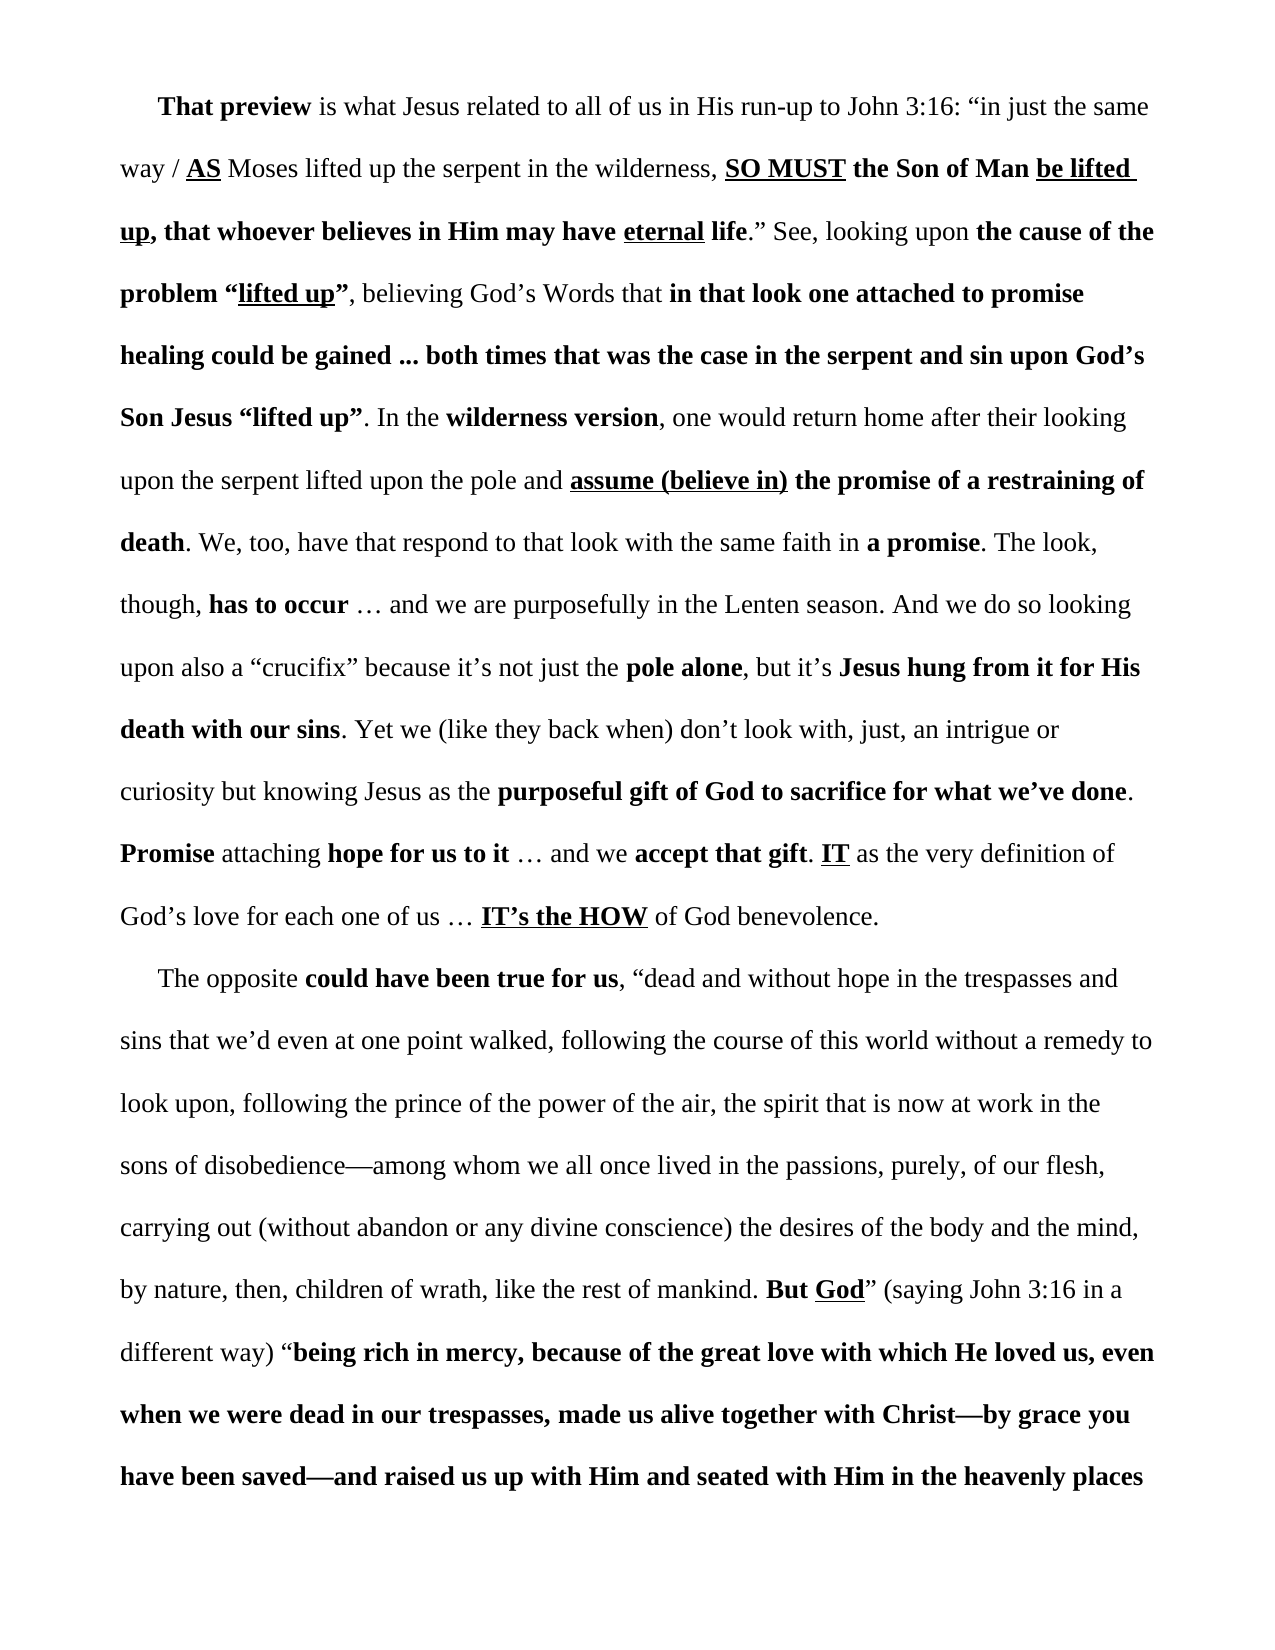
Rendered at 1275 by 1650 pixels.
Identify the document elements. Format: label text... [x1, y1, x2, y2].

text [120, 962, 1155, 1492]
text That preview is what Jesus related to all of us in His run-up to John 3:16: “in just the same way / AS Moses lifted up the serpent in the wilderness, SO MUST the Son of Man be lifted up, that whoever believes in Him may have eternal life.” See, looking upon the cause of the problem “lifted up”, believing God’s Words that in that look one attached to promise healing could be gained ... both times that was the case in the serpent and sin upon God’s Son Jesus “lifted up”. In the wilderness version, one would return home after their looking upon the serpent lifted upon the pole and assume (believe in) the promise of a restraining of death. We, too, have that respond to that look with the same faith in a promise. The look, though, has to occur … and we are purposefully in the Lenten season. And we do so looking upon also a “crucifix” because it’s not just the pole alone, but it’s Jesus hung from it for His death with our sins. Yet we (like they back when) don’t look with, just, an intrigue or curiosity but knowing Jesus as the purposeful gift of God to sacrifice for what we’ve done. Promise attaching hope for us to it … and we accept that gift. IT as the very definition of God’s love for each one of us … IT’s the HOW of God benevolence. [120, 90, 1155, 931]
